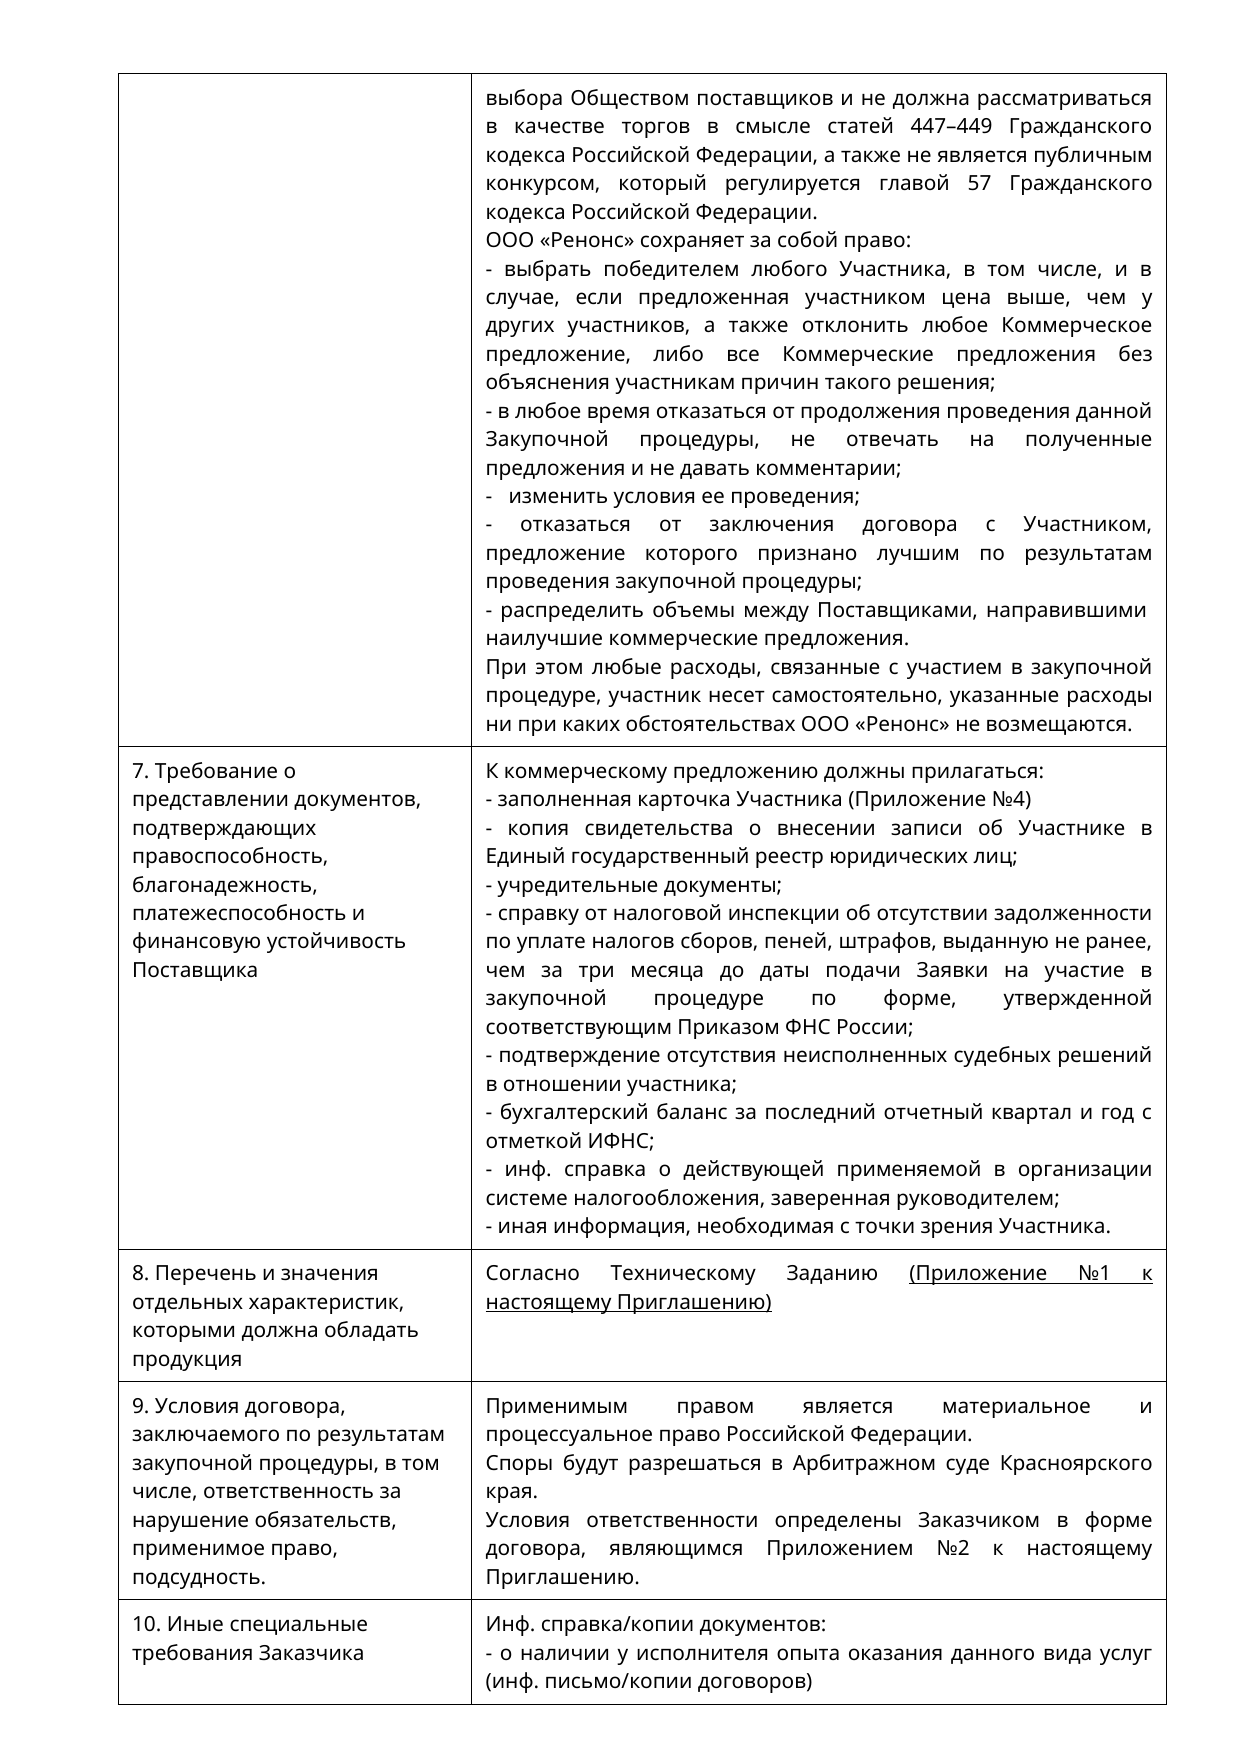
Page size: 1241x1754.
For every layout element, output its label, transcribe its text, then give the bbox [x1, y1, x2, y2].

table_cell Применимым правом является материальное и процессуальное право Российской Федерации. Споры будут разрешаться в Арбитражном суде Красноярского края. Условия ответственности определены Заказчиком в форме договора, являющимся Приложением №2 к настоящему Приглашению. [472, 1382, 1166, 1599]
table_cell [472, 74, 1166, 746]
table_cell К коммерческому предложению должны прилагаться: - заполненная карточка Участника (Приложение №4) - копия свидетельства о внесении записи об Участнике в Единый государственный реестр юридических лиц; - учредительные документы; - справку от налоговой инспекции об отсутствии задолженности по уплате налогов сборов, пеней, штрафов, выданную не ранее, чем за три месяца до даты подачи Заявки на участие в закупочной процедуре по форме, утвержденной соответствующим Приказом ФНС России; - подтверждение отсутствия неисполненных судебных решений в отношении участника; - бухгалтерский баланс за последний отчетный квартал и год с отметкой ИФНС; - инф. справка о действующей применяемой в организации системе налогообложения, заверенная руководителем; - иная информация, необходимая с точки зрения Участника. [472, 747, 1166, 1248]
table_cell 9. Условия договора, заключаемого по результатам закупочной процедуры, в том числе, ответственность за нарушение обязательств, применимое право, подсудность. [119, 1382, 471, 1599]
table_cell Согласно Техническому Заданию (Приложение №1 к настоящему Приглашению) [472, 1250, 1166, 1381]
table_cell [119, 74, 471, 746]
table_cell 10. Иные специальные требования Заказчика [119, 1600, 471, 1703]
table_cell 8. Перечень и значения отдельных характеристик, которыми должна обладать продукция [119, 1250, 471, 1381]
table_cell 7. Требование о представлении документов, подтверждающих правоспособность, благонадежность, платежеспособность и финансовую устойчивость Поставщика [119, 747, 471, 1248]
table_cell Инф. справка/копии документов: - о наличии у исполнителя опыта оказания данного вида услуг (инф. письмо/копии договоров) [472, 1600, 1166, 1703]
